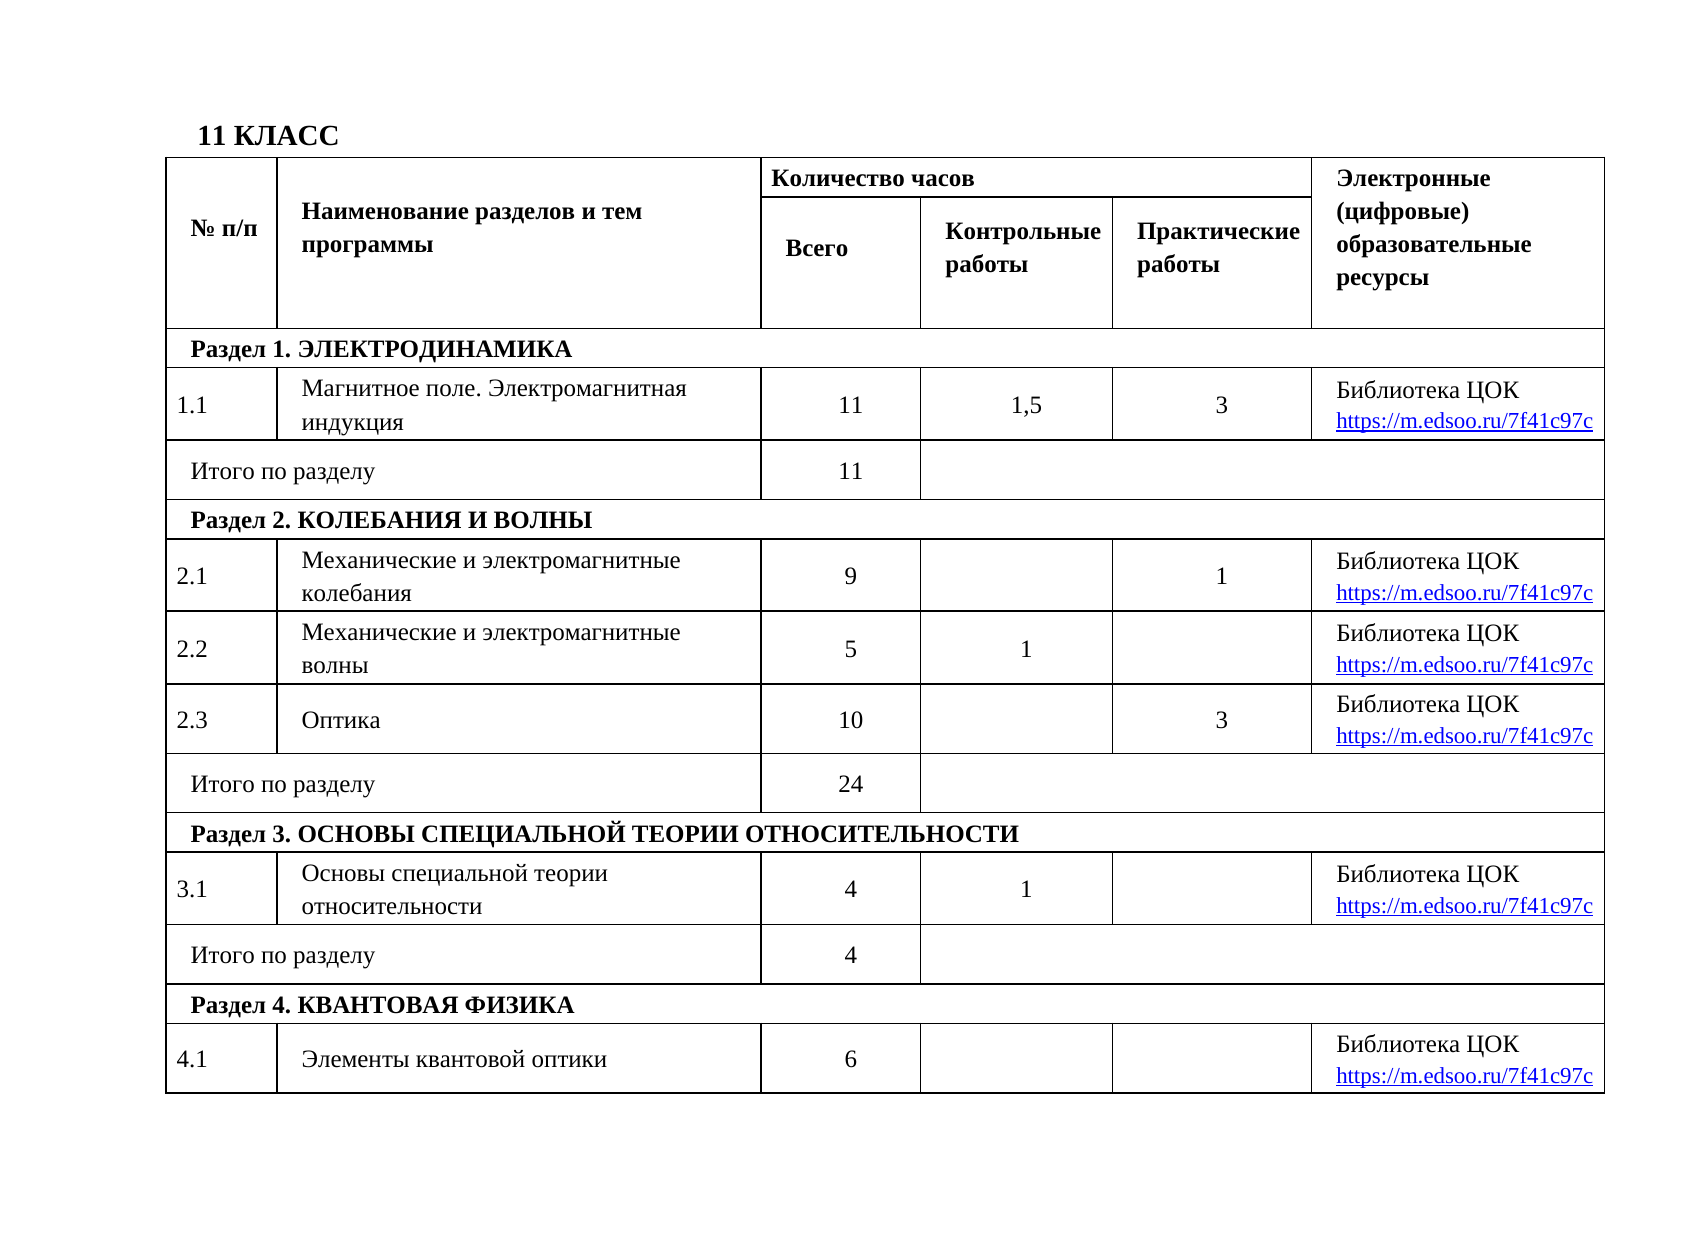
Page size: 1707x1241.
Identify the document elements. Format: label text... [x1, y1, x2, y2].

table_cell 1,5 [921, 368, 1112, 439]
table_cell 3 [1113, 368, 1311, 439]
table_header Количество часов [762, 158, 1311, 196]
table_cell Библиотека ЦОК https://m.edsoo.ru/7f41c97c [1312, 540, 1604, 610]
table_cell Основы специальной теории относительности [278, 853, 760, 924]
table_cell 1 [921, 853, 1112, 924]
table_cell Раздел 2. КОЛЕБАНИЯ И ВОЛНЫ [167, 500, 1604, 538]
table_cell [921, 1024, 1112, 1092]
table_cell Контрольные работы [921, 198, 1112, 327]
text 11 КЛАСС [190, 118, 1618, 152]
table_cell Раздел 1. ЭЛЕКТРОДИНАМИКА [167, 329, 1604, 367]
table_cell [921, 441, 1604, 499]
table_cell [1113, 612, 1311, 683]
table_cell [1312, 1024, 1604, 1092]
table_header № п/п [167, 158, 276, 327]
table_cell 9 [762, 540, 920, 610]
table_cell 10 [762, 685, 920, 752]
table_cell Библиотека ЦОК https://m.edsoo.ru/7f41c97c [1312, 685, 1604, 752]
table_cell 4 [762, 925, 920, 983]
table_cell 5 [762, 612, 920, 683]
table_header Электронные (цифровые) образовательные ресурсы [1312, 158, 1604, 327]
table_cell Итого по разделу [167, 754, 760, 812]
table_cell 1 [921, 612, 1112, 683]
table_cell [921, 540, 1112, 610]
table_cell [921, 754, 1604, 812]
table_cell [1312, 853, 1604, 924]
table_cell [921, 925, 1604, 983]
table_cell 2.1 [167, 540, 276, 610]
table_cell [1113, 1024, 1311, 1092]
table_cell 1 [1113, 540, 1311, 610]
table_cell 3.1 [167, 853, 276, 924]
table_cell Оптика [278, 685, 760, 752]
table_cell 11 [762, 368, 920, 439]
table_header Наименование разделов и тем программы [278, 158, 760, 327]
table_cell 11 [762, 441, 920, 499]
table_cell Всего [762, 198, 920, 327]
table_cell Механические и электромагнитные волны [278, 612, 760, 683]
table_cell 4 [762, 853, 920, 924]
table_cell 24 [762, 754, 920, 812]
table_cell Раздел 4. КВАНТОВАЯ ФИЗИКА [167, 985, 1604, 1022]
table_cell 6 [762, 1024, 920, 1092]
table_cell Механические и электромагнитные колебания [278, 540, 760, 610]
table_cell 4.1 [167, 1024, 276, 1092]
table_cell 2.2 [167, 612, 276, 683]
table_cell Итого по разделу [167, 441, 760, 499]
table_cell Итого по разделу [167, 925, 760, 983]
table_cell [921, 685, 1112, 752]
table_cell Элементы квантовой оптики [278, 1024, 760, 1092]
table_cell Магнитное поле. Электромагнитная индукция [278, 368, 760, 439]
table_cell Библиотека ЦОК https://m.edsoo.ru/7f41c97c [1312, 368, 1604, 439]
table_cell Библиотека ЦОК https://m.edsoo.ru/7f41c97c [1312, 612, 1604, 683]
table_cell Раздел 3. ОСНОВЫ СПЕЦИАЛЬНОЙ ТЕОРИИ ОТНОСИТЕЛЬНОСТИ [167, 813, 1604, 851]
table_cell [1113, 853, 1311, 924]
table_cell Практические работы [1113, 198, 1311, 327]
table_cell 3 [1113, 685, 1311, 752]
table_cell 2.3 [167, 685, 276, 752]
table_cell 1.1 [167, 368, 276, 439]
